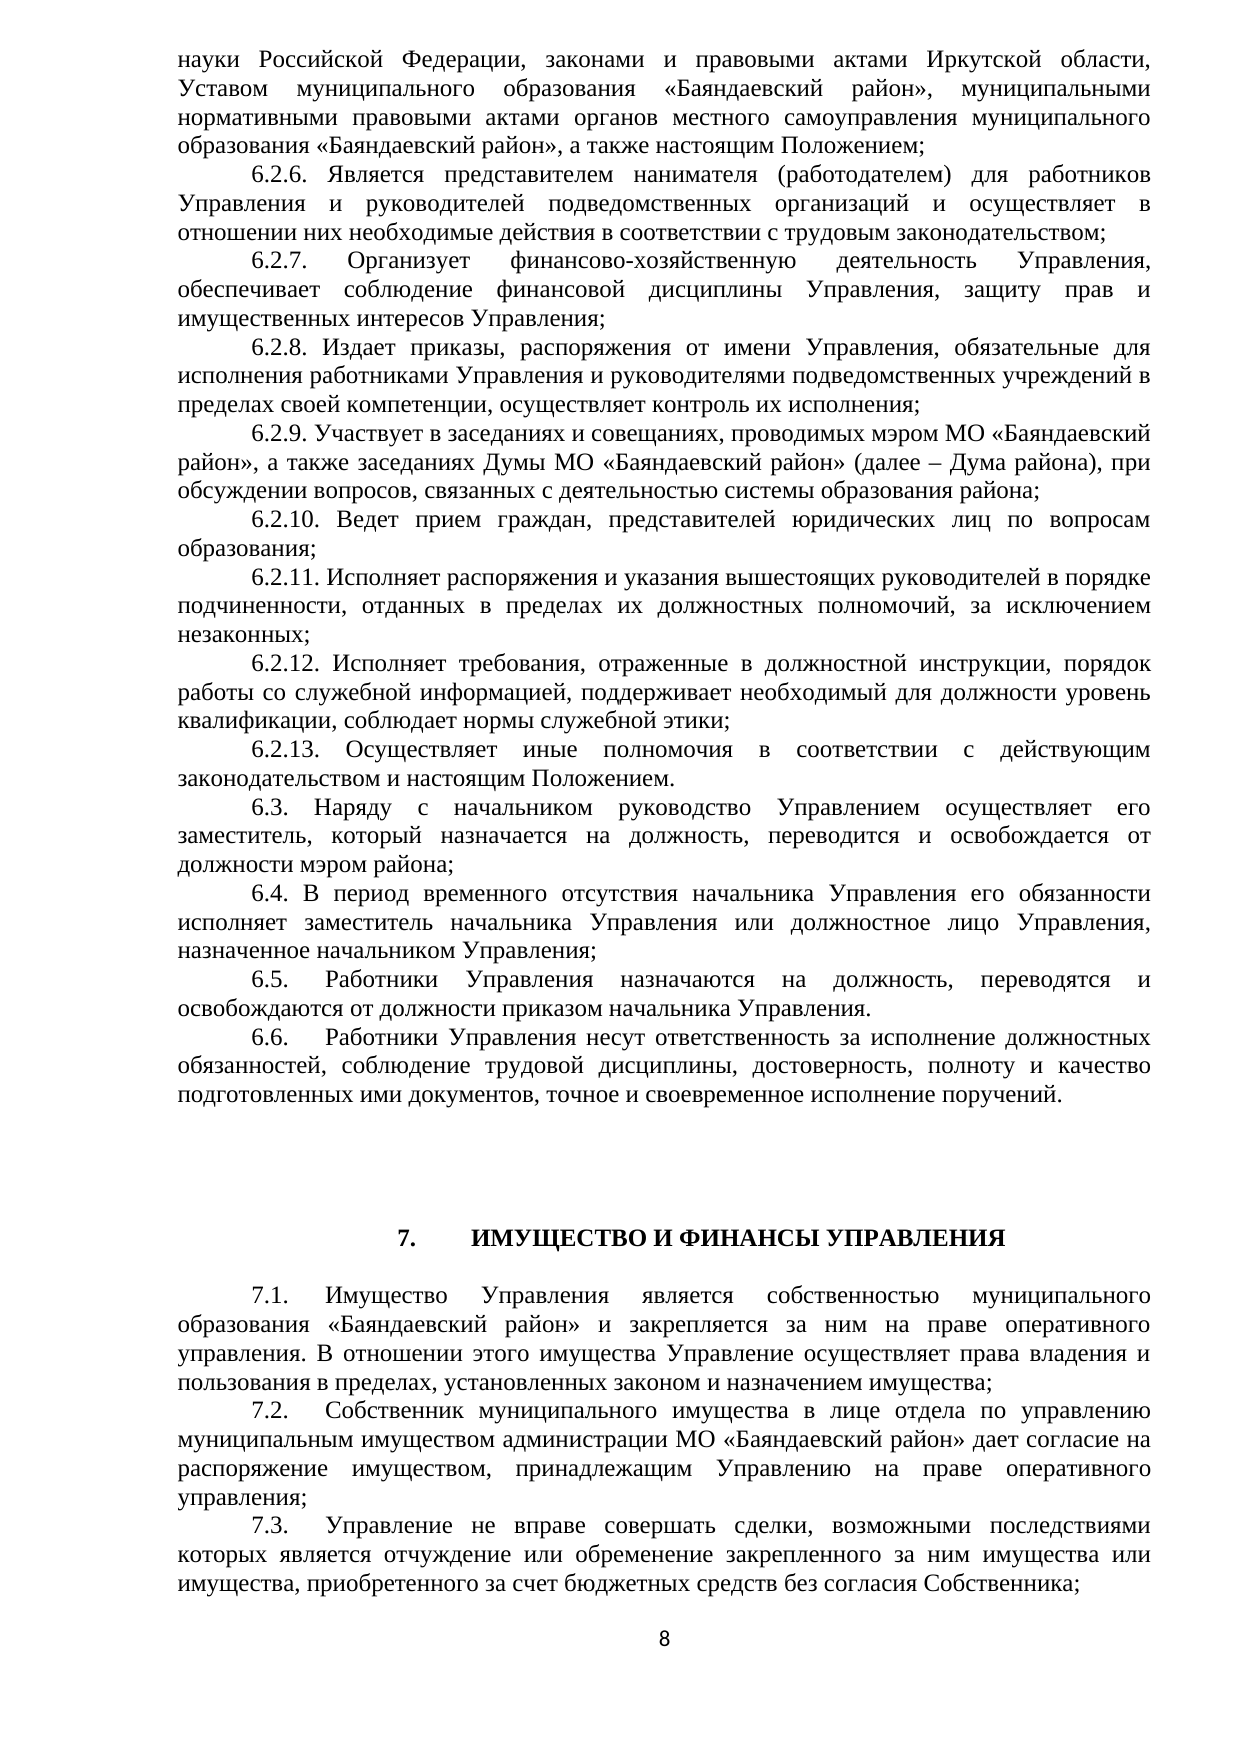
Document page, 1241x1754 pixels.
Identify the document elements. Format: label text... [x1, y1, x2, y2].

list ИМУЩЕСТВО И ФИНАНСЫ УПРАВЛЕНИЯ [177, 1223, 1152, 1252]
text 6.2.10. Ведет прием граждан, представителей юридических лиц по вопросам образования; [177, 504, 1152, 562]
text 6.2.6. Является представителем нанимателя (работодателем) для работников Управления и руководителей подведомственных организаций и осуществляет в отношении них необходимые действия в соответствии с трудовым законодательством; [177, 159, 1152, 246]
text 6.3. Наряду с начальником руководство Управлением осуществляет его заместитель, который назначается на должность, переводится и освобождается от должности мэром района; [177, 792, 1152, 878]
text 6.2.12. Исполняет требования, отраженные в должностной инструкции, порядок работы со служебной информацией, поддерживает необходимый для должности уровень квалификации, соблюдает нормы служебной этики; [177, 648, 1152, 734]
list Работники Управления назначаются на должность, переводятся и освобождаются от должности приказом начальника Управления. [177, 964, 1152, 1022]
list Управление не вправе совершать сделки, возможными последствиями которых является отчуждение или обременение закрепленного за ним имущества или имущества, приобретенного за счет бюджетных средств без согласия Собственника; [177, 1511, 1152, 1597]
text 6.2.9. Участвует в заседаниях и совещаниях, проводимых мэром МО «Баяндаевский район», а также заседаниях Думы МО «Баяндаевский район» (далее – Дума района), при обсуждении вопросов, связанных с деятельностью системы образования района; [177, 418, 1152, 504]
text 6.2.8. Издает приказы, распоряжения от имени Управления, обязательные для исполнения работниками Управления и руководителями подведомственных учреждений в пределах своей компетенции, осуществляет контроль их исполнения; [177, 332, 1152, 418]
text 6.2.13. Осуществляет иные полномочия в соответствии с действующим законодательством и настоящим Положением. [177, 734, 1152, 792]
list Собственник муниципального имущества в лице отдела по управлению муниципальным имуществом администрации МО «Баяндаевский район» дает согласие на распоряжение имуществом, принадлежащим Управлению на праве оперативного управления; [177, 1396, 1152, 1511]
list Имущество Управления является собственностью муниципального образования «Баяндаевский район» и закрепляется за ним на праве оперативного управления. В отношении этого имущества Управление осуществляет права владения и пользования в пределах, установленных законом и назначением имущества; [177, 1281, 1152, 1396]
text 6.4. В период временного отсутствия начальника Управления его обязанности исполняет заместитель начальника Управления или должностное лицо Управления, назначенное начальником Управления; [177, 878, 1152, 964]
text 6.2.11. Исполняет распоряжения и указания вышестоящих руководителей в порядке подчиненности, отданных в пределах их должностных полномочий, за исключением незаконных; [177, 562, 1152, 648]
text 6.2.7. Организует финансово-хозяйственную деятельность Управления, обеспечивает соблюдение финансовой дисциплины Управления, защиту прав и имущественных интересов Управления; [177, 246, 1152, 332]
list Работники Управления несут ответственность за исполнение должностных обязанностей, соблюдение трудовой дисциплины, достоверность, полноту и качество подготовленных ими документов, точное и своевременное исполнение поручений. [177, 1022, 1152, 1108]
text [177, 44, 1152, 159]
